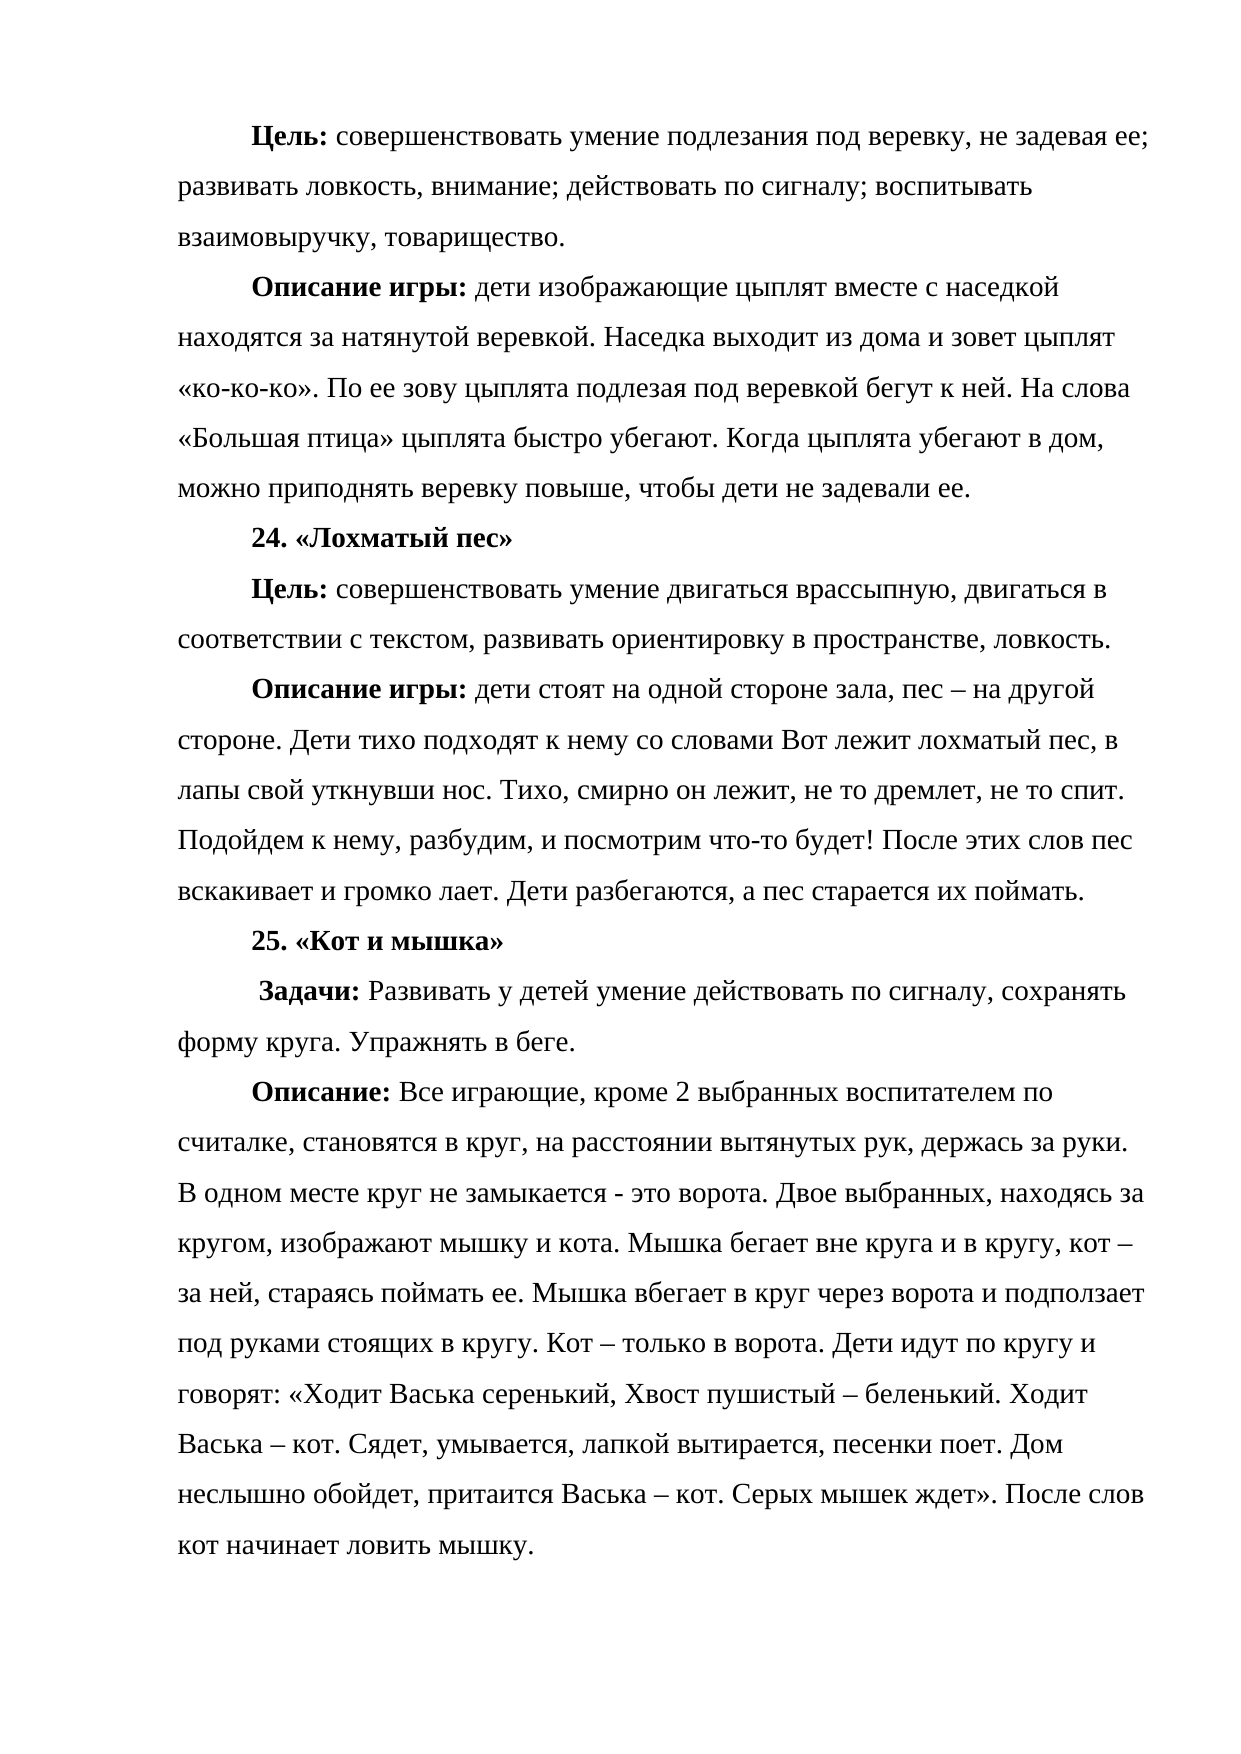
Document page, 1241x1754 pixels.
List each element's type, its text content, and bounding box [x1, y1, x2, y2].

text Описание игры: дети изображающие цыплят вместе с наседкой находятся за натянутой веревкой. Наседка выходит из дома и зовет цыплят «ко-ко-ко». По ее зову цыплята подлезая под веревкой бегут к ней. На слова «Большая птица» цыплята быстро убегают. Когда цыплята убегают в дом, можно приподнять веревку повыше, чтобы дети не задевали ее. [177, 269, 1152, 504]
text 24. «Лохматый пес» [177, 521, 1152, 554]
text Цель: совершенствовать умение двигаться врассыпную, двигаться в соответствии с текстом, развивать ориентировку в пространстве, ловкость. [177, 571, 1152, 655]
text Цель: совершенствовать умение подлезания под веревку, не задевая ее; развивать ловкость, внимание; действовать по сигналу; воспитывать взаимовыручку, товарищество. [177, 118, 1152, 252]
text Описание: Все играющие, кроме 2 выбранных воспитателем по считалке, становятся в круг, на расстоянии вытянутых рук, держась за руки. В одном месте круг не замыкается - это ворота. Двое выбранных, находясь за кругом, изображают мышку и кота. Мышка бегает вне круга и в кругу, кот – за ней, стараясь поймать ее. Мышка вбегает в круг через ворота и подползает под руками стоящих в кругу. Кот – только в ворота. Дети идут по кругу и говорят: «Ходит Васька серенький, Хвост пушистый – беленький. Ходит Васька – кот. Сядет, умывается, лапкой вытирается, песенки поет. Дом неслышно обойдет, притаится Васька – кот. Серых мышек ждет». После слов кот начинает ловить мышку. [177, 1074, 1152, 1560]
text 25. «Кот и мышка» [177, 923, 1152, 957]
text Задачи: Развивать у детей умение действовать по сигналу, сохранять форму круга. Упражнять в беге. [177, 973, 1152, 1057]
text Описание игры: дети стоят на одной стороне зала, пес – на другой стороне. Дети тихо подходят к нему со словами Вот лежит лохматый пес, в лапы свой уткнувши нос. Тихо, смирно он лежит, не то дремлет, не то спит. Подойдем к нему, разбудим, и посмотрим что-то будет! После этих слов пес вскакивает и громко лает. Дети разбегаются, а пес старается их поймать. [177, 672, 1152, 906]
